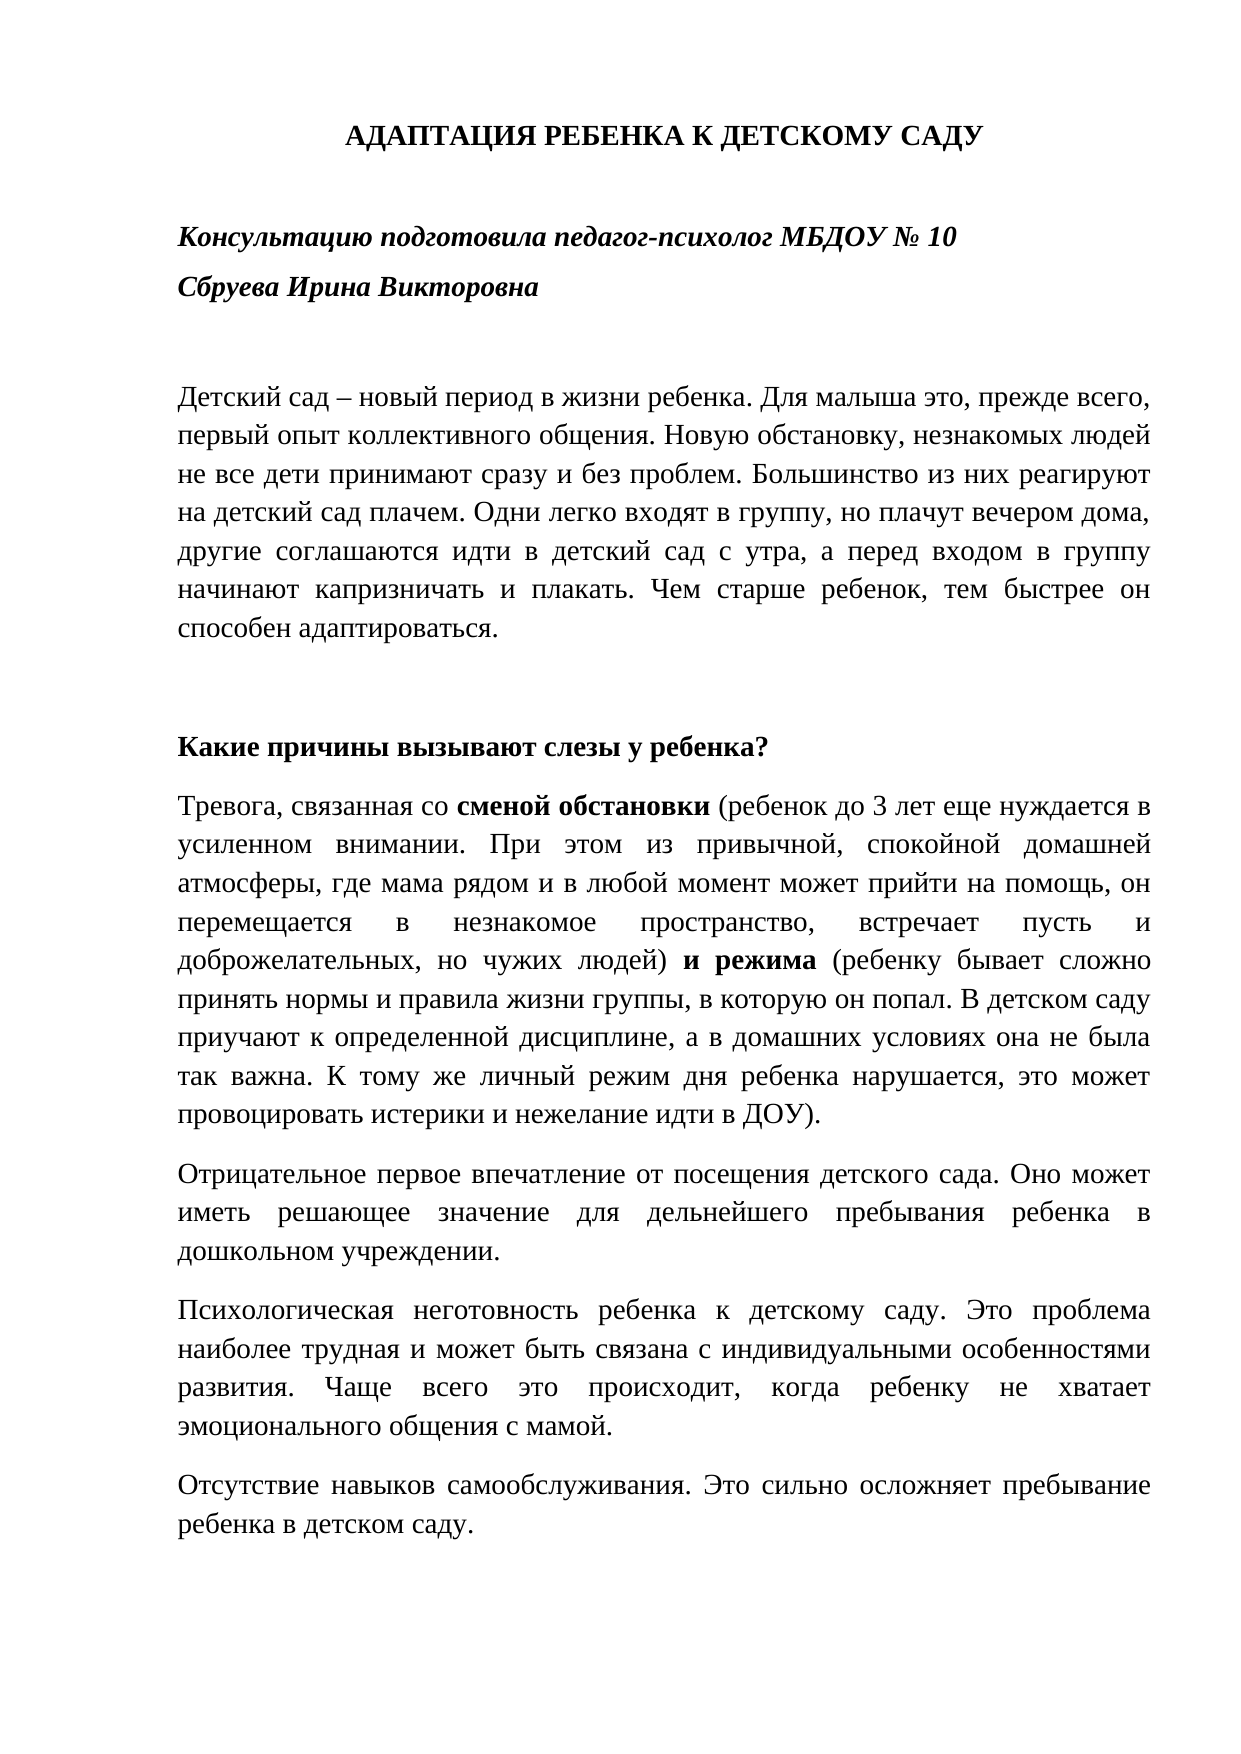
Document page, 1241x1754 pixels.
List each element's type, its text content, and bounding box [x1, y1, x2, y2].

text Тревога, связанная со сменой обстановки (ребенок до 3 лет еще нуждается в усиленном внимании. При этом из привычной, спокойной домашней атмосферы, где мама рядом и в любой момент может прийти на помощь, он перемещается в незнакомое пространство, встречает пусть и доброжелательных, но чужих людей) и режима (ребенку бывает сложно принять нормы и правила жизни группы, в которую он попал. В детском саду приучают к определенной дисциплине, а в домашних условиях она не была так важна. К тому же личный режим дня ребенка нарушается, это может провоцировать истерики и нежелание идти в ДОУ). [177, 788, 1152, 1130]
text Отсутствие навыков самообслуживания. Это сильно осложняет пребывание ребенка в детском саду. [177, 1467, 1152, 1539]
text Детский сад – новый период в жизни ребенка. Для малыша это, прежде всего, первый опыт коллективного общения. Новую обстановку, незнакомых людей не все дети принимают сразу и без проблем. Большинство из них реагируют на детский сад плачем. Одни легко входят в группу, но плачут вечером дома, другие соглашаются идти в детский сад с утра, а перед входом в группу начинают капризничать и плакать. Чем старше ребенок, тем быстрее он способен адаптироваться. [177, 379, 1152, 643]
text Какие причины вызывают слезы у ребенка? [177, 729, 1152, 762]
text АДАПТАЦИЯ РЕБЕНКА К ДЕТСКОМУ САДУ [177, 118, 1152, 152]
text Отрицательное первое впечатление от посещения детского сада. Оно может иметь решающее значение для дельнейшего пребывания ребенка в дошкольном учреждении. [177, 1156, 1152, 1266]
text Психологическая неготовность ребенка к детскому саду. Это проблема наиболее трудная и может быть связана с индивидуальными особенностями развития. Чаще всего это происходит, когда ребенку не хватает эмоционального общения с мамой. [177, 1292, 1152, 1441]
text Сбруева Ирина Викторовна [177, 269, 1152, 303]
text Консультацию подготовила педагог-психолог МБДОУ № 10 [177, 219, 1152, 252]
